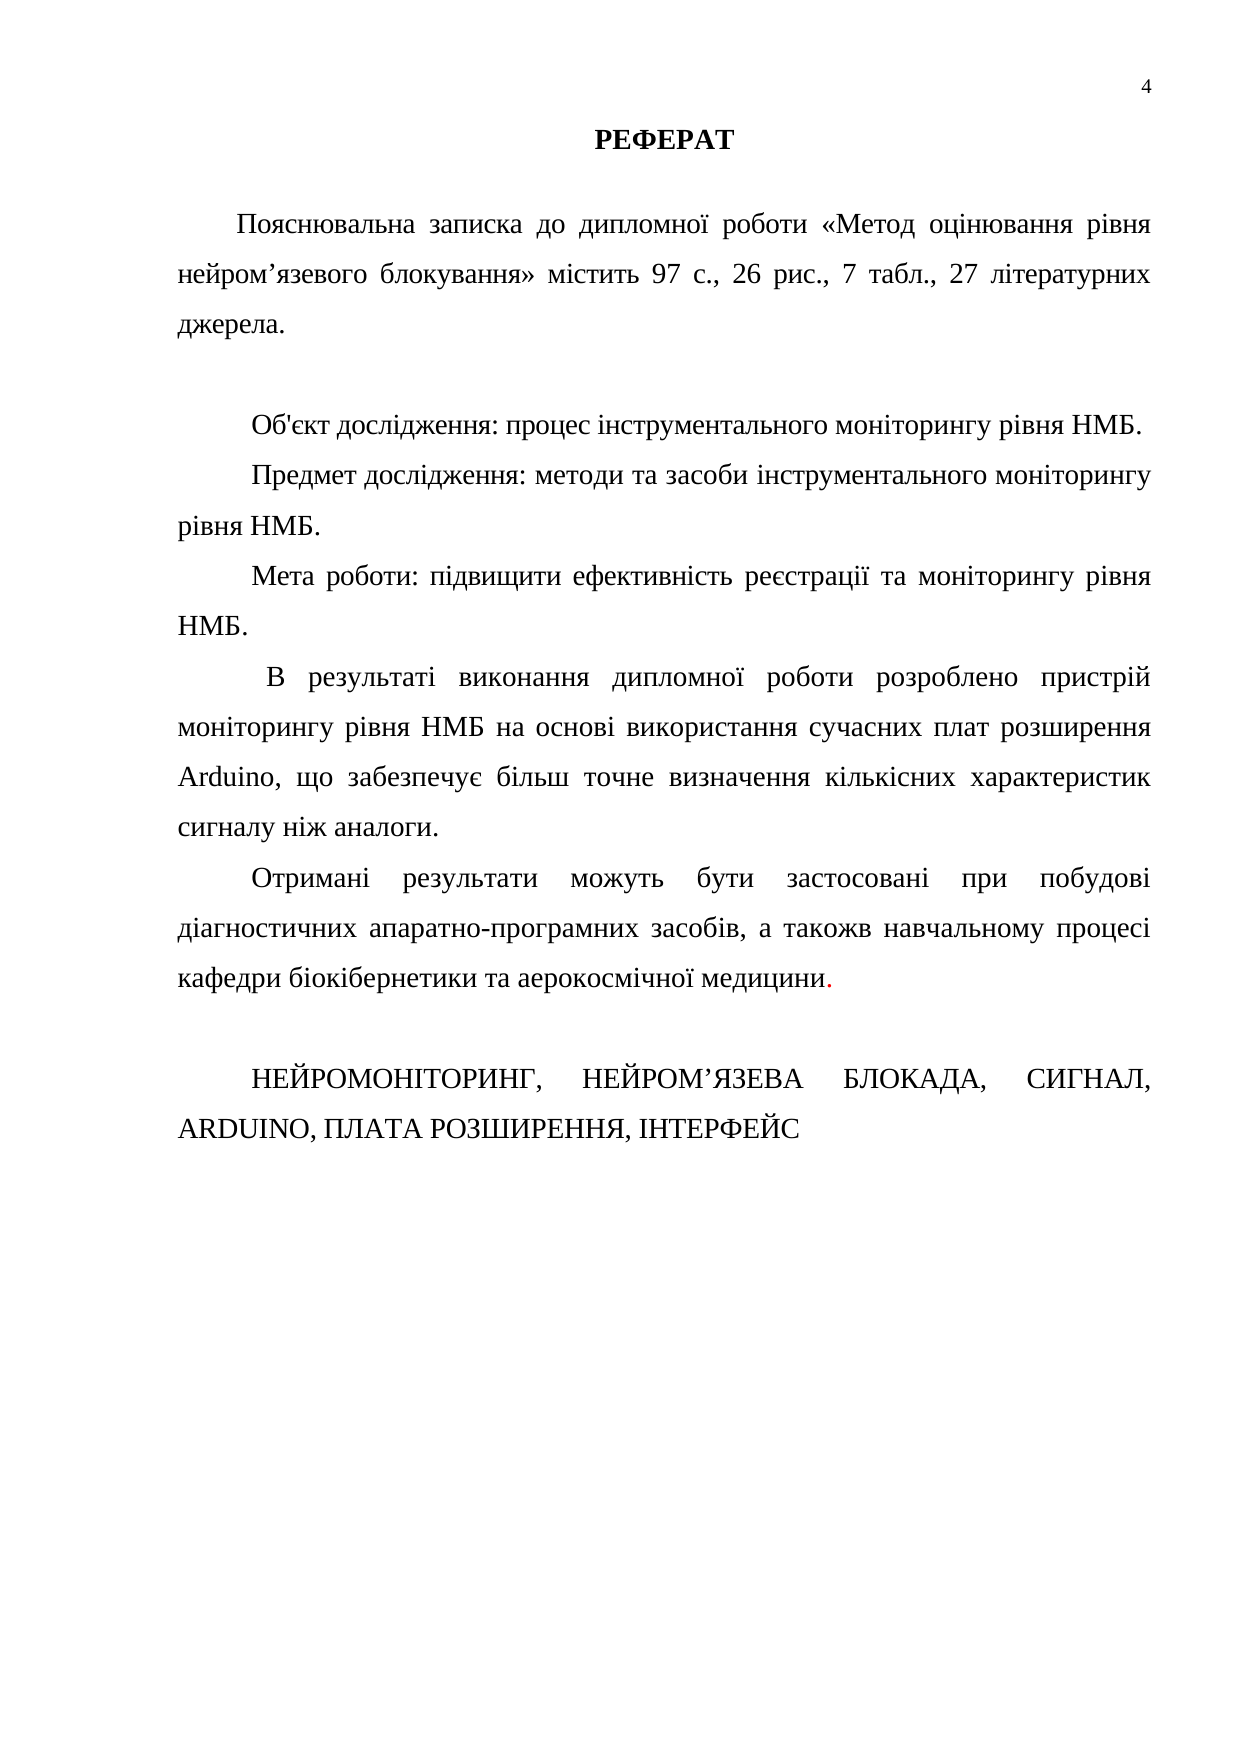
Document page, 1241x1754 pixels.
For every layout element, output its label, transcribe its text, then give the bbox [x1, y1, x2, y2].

text Отримані результати можуть бути застосовані при побудові діагностичних апаратно-програмних засобів, а такожв навчальному процесі кафедри біокібернетики та аерокосмічної медицини. [177, 860, 1152, 994]
text НЕЙРОМОНІТОРИНГ, НЕЙРОМ’ЯЗЕВА БЛОКАДА, СИГНАЛ, ARDUINO, ПЛАТА РОЗШИРЕННЯ, ІНТЕРФЕЙС [177, 1061, 1152, 1145]
text Мета роботи: підвищити ефективність реєстрації та моніторингу рівня НМБ. [177, 558, 1152, 642]
text Предмет дослідження: методи та засоби інструментального моніторингу рівня НМБ. [177, 457, 1152, 541]
text Об'єкт дослідження: процес інструментального моніторингу рівня НМБ. [177, 407, 1152, 441]
text РЕФЕРАТ [177, 122, 1152, 156]
text В результаті виконання дипломної роботи розроблено пристрій моніторингу рівня НМБ на основі використання сучасних плат розширення Arduino, що забезпечує більш точне визначення кількісних характеристик сигналу ніж аналоги. [177, 659, 1152, 843]
text Пояснювальна записка до дипломної роботи «Метод оцінювання рівня нейром’язевого блокування» містить 97 с., 26 рис., 7 табл., 27 літературних джерела. [177, 206, 1152, 340]
